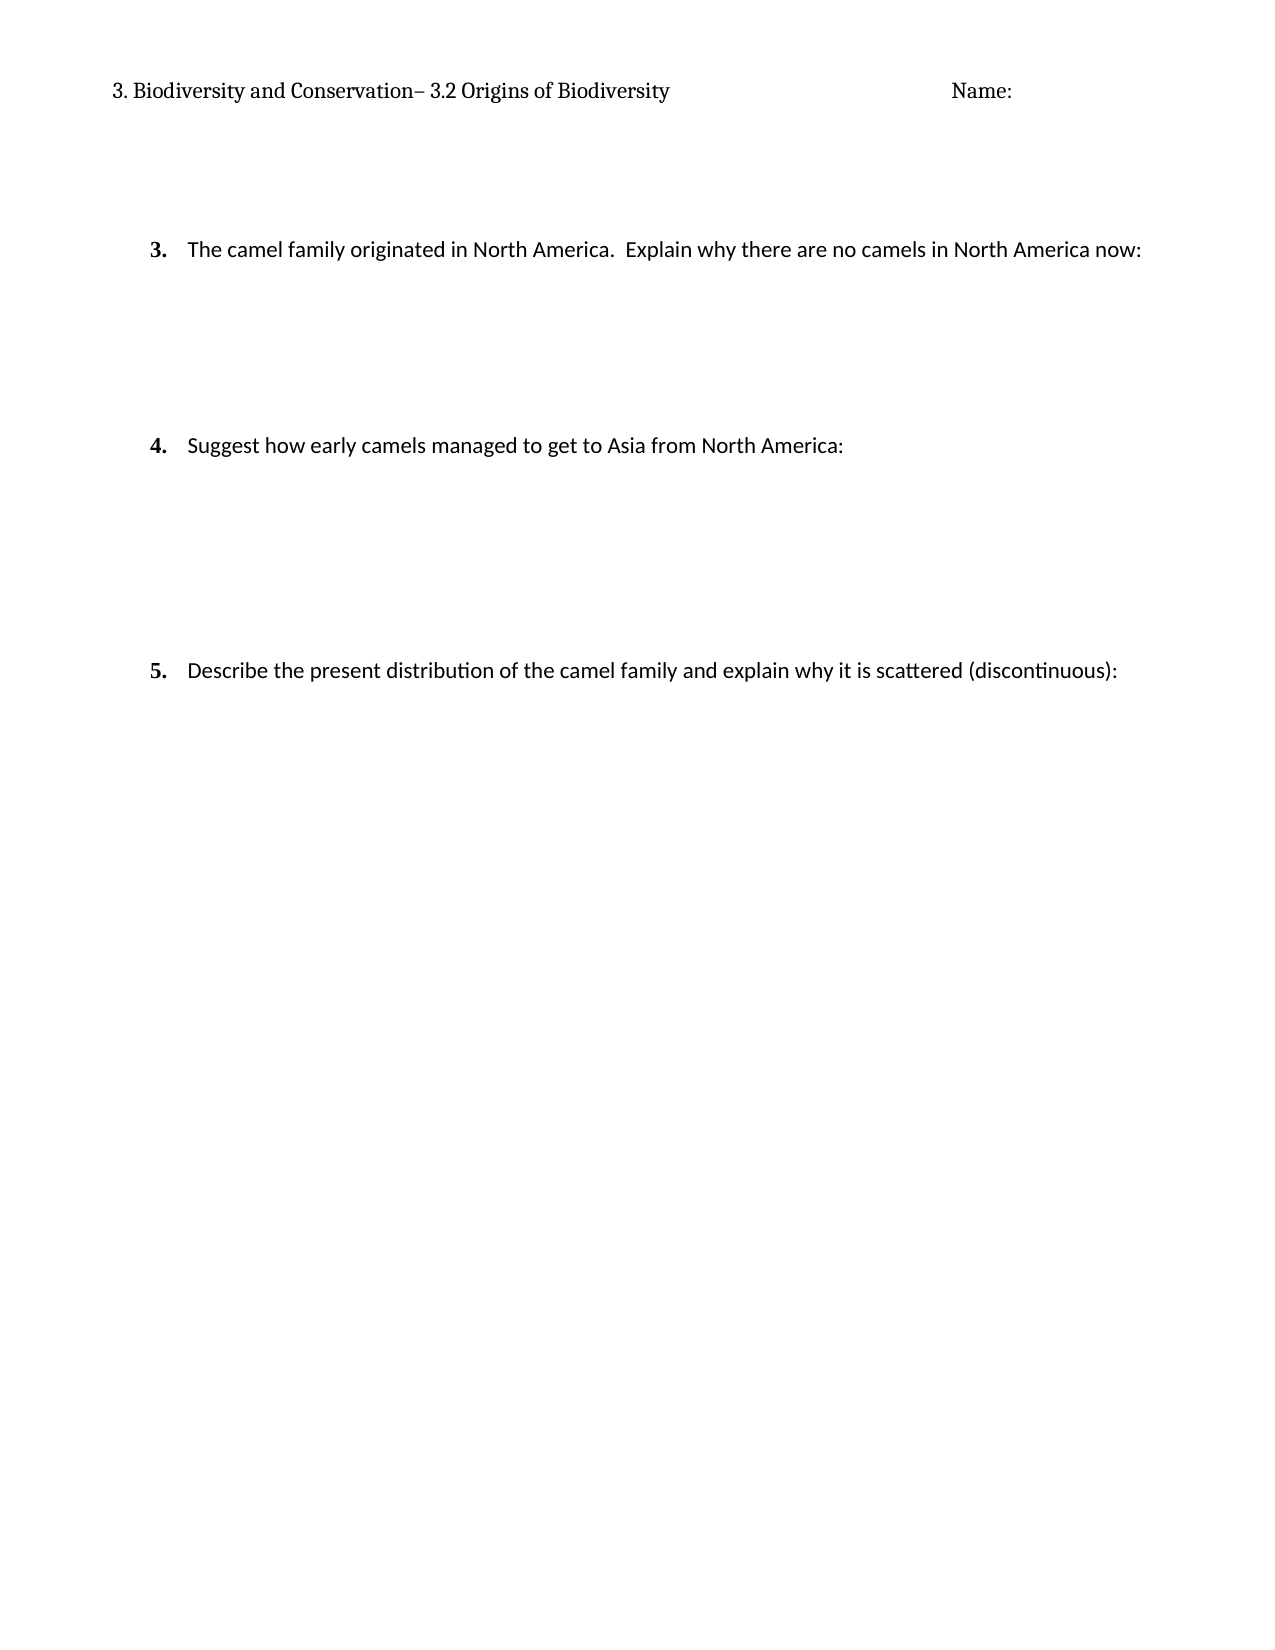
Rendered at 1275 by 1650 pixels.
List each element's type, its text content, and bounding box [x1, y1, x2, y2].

list The camel family originated in North America. Explain why there are no camels in North America now: [150, 235, 1162, 263]
list Suggest how early camels managed to get to Asia from North America: [150, 431, 1162, 459]
list Describe the present distribution of the camel family and explain why it is scattered (discontinuous): [150, 656, 1162, 684]
